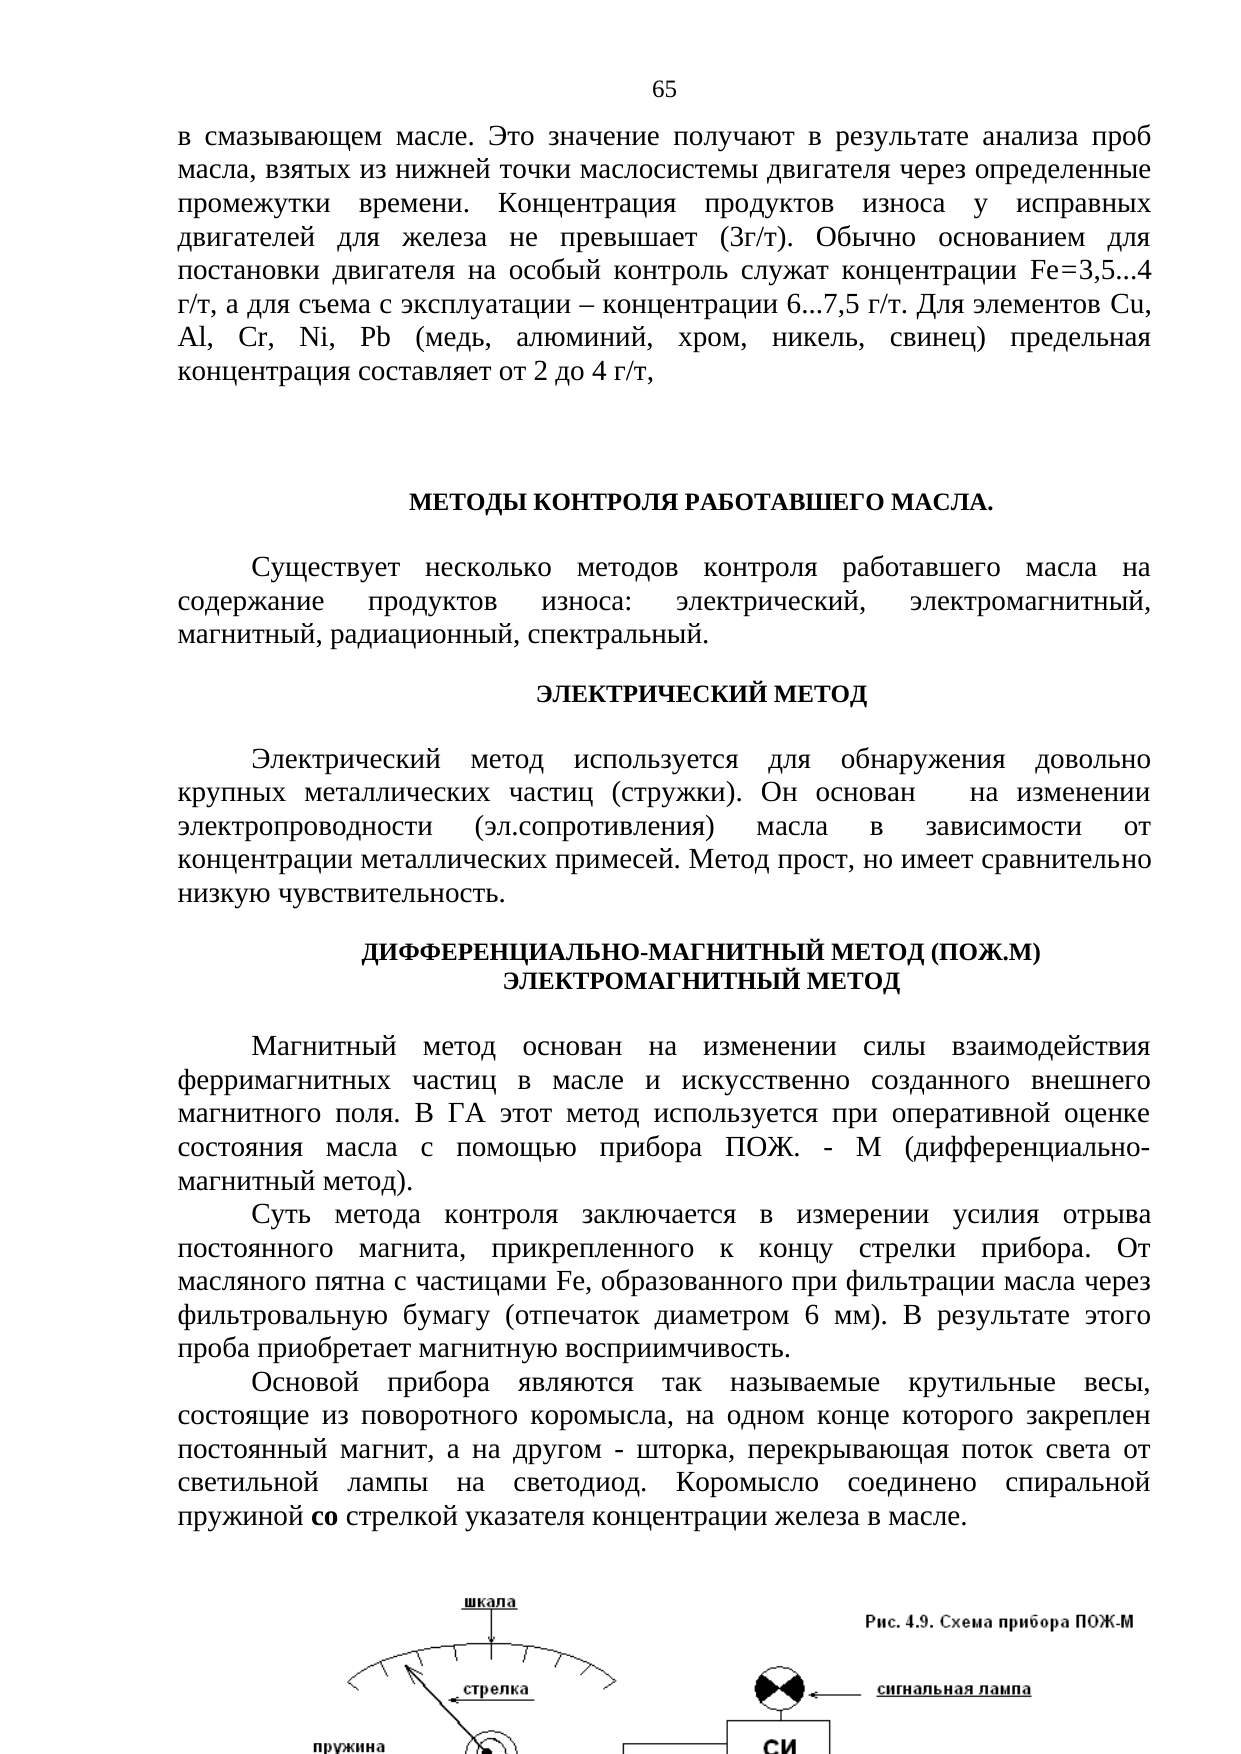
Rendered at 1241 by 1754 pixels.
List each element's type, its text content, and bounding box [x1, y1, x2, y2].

text Магнитный метод основан на изменении силы взаимодействия ферримагнитных частиц в масле и искусственно созданного внешнего магнитного поля. В ГА этот метод используется при оперативной оценке состояния масла с помощью прибора ПОЖ. - М (дифференциально-магнитный метод). [177, 1028, 1152, 1196]
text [177, 118, 1152, 386]
text ЭЛЕКТРОМАГНИТНЫЙ МЕТОД [177, 966, 1152, 995]
text ДИФФЕРЕНЦИАЛЬНО-МАГНИТНЫЙ МЕТОД (ПОЖ.М) [177, 937, 1152, 966]
text Основой прибора являются так называемые крутильные весы, состоящие из поворотного коромысла, на одном конце которого закреплен постоянный магнит, а на другом - шторка, перекрывающая поток света от светильной лампы на светодиод. Коромысло соединено спиральной пружиной со стрелкой указателя концентрации железа в масле. [177, 1364, 1152, 1532]
text МЕТОДЫ КОНТРОЛЯ РАБОТАВШЕГО МАСЛА. [177, 487, 1152, 516]
picture [182, 1579, 1156, 1754]
text Электрический метод используется для обнаружения довольно крупных металлических частиц (стружки). Он основан на изменении электропроводности (эл.сопротивления) масла в зависимости от концентрации металлических примесей. Метод прост, но имеет сравнительно низкую чувствительность. [177, 741, 1152, 909]
text ЭЛЕКТРИЧЕСКИЙ МЕТОД [177, 679, 1152, 707]
text Суть метода контроля заключается в измерении усилия отрыва постоянного магнита, прикрепленного к концу стрелки прибора. От масляного пятна с частицами Fe, образованного при фильтрации масла через фильтровальную бумагу (отпечаток диаметром 6 мм). В результате этого проба приобретает магнитную восприимчивость. [177, 1196, 1152, 1364]
text Существует несколько методов контроля работавшего масла на содержание продуктов износа: электрический, электромагнитный, магнитный, радиационный, спектральный. [177, 549, 1152, 650]
